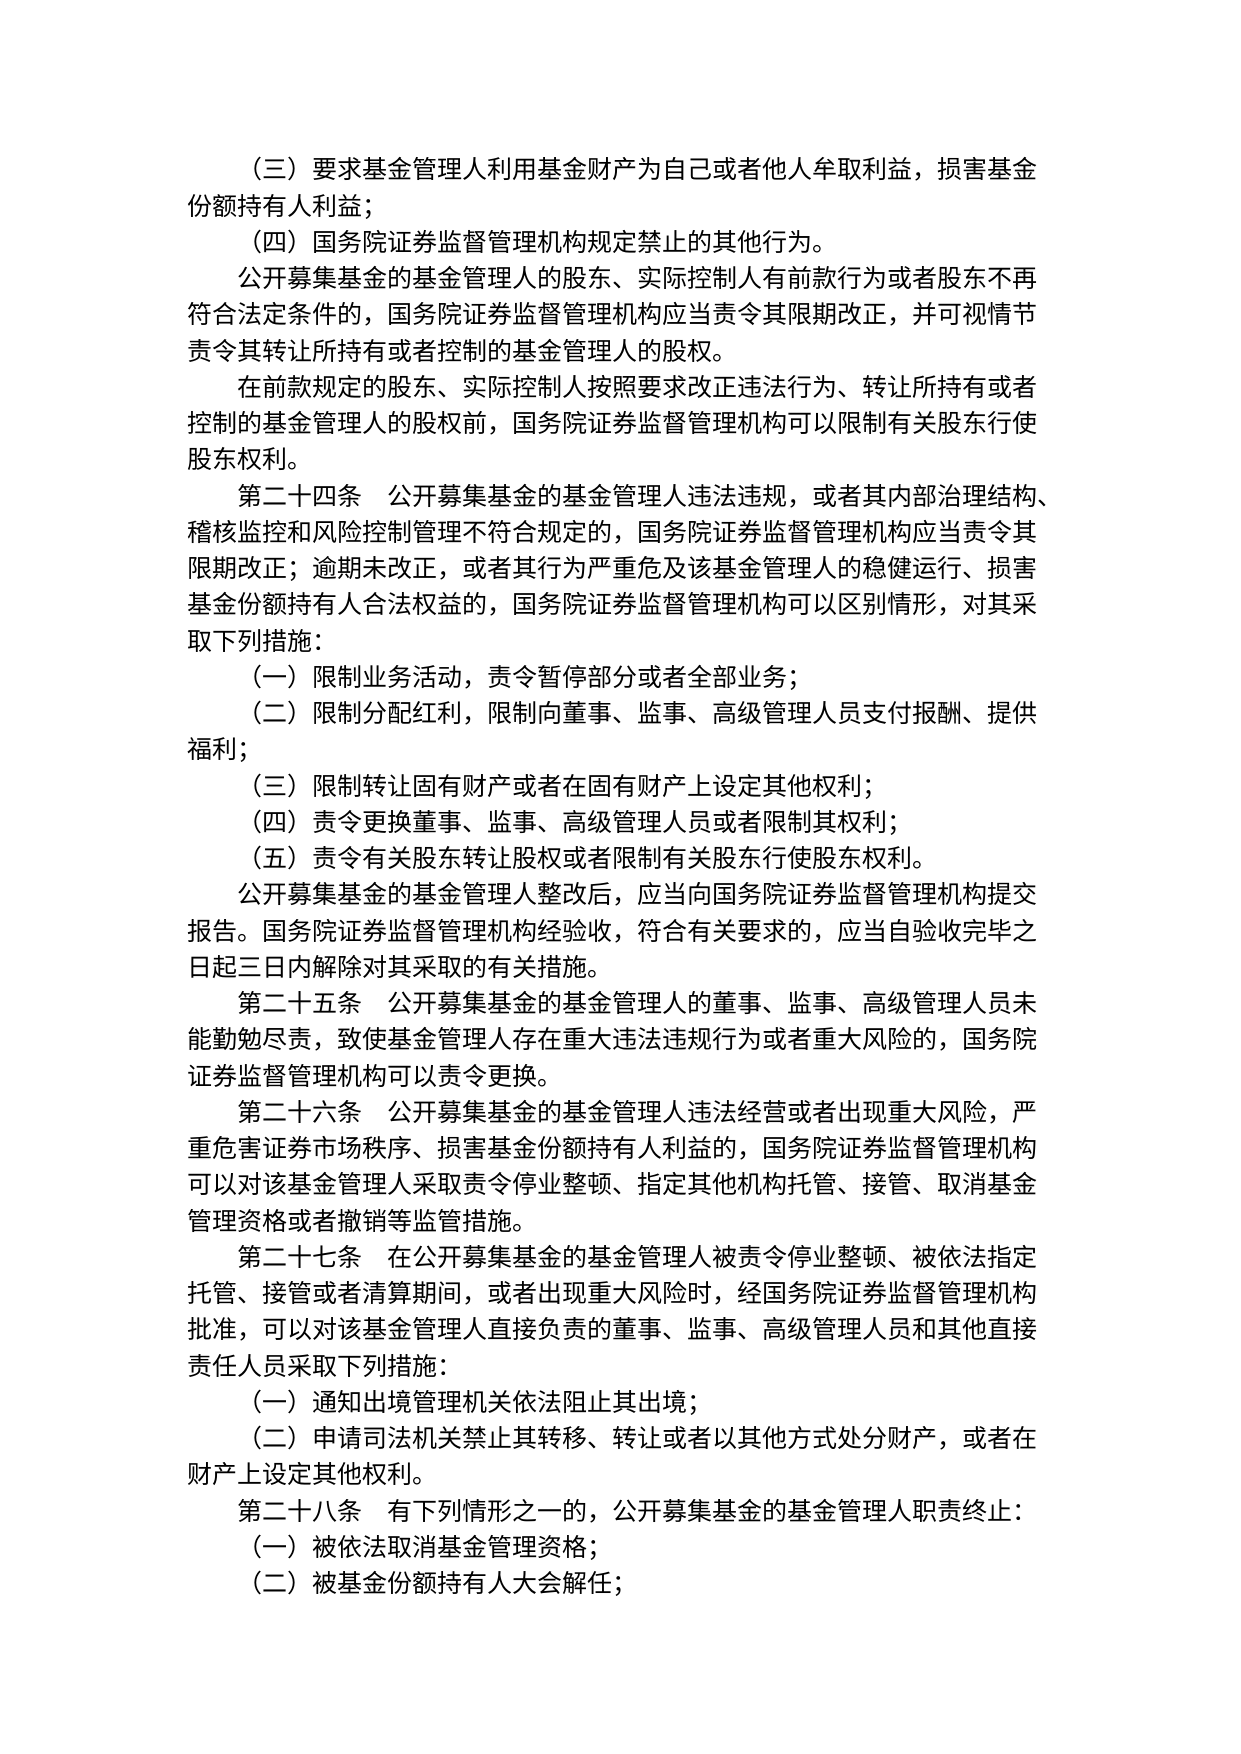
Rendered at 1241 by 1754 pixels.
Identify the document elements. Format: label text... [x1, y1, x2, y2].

text （一）通知出境管理机关依法阻止其出境； [187, 1382, 1053, 1419]
text 公开募集基金的基金管理人的股东、实际控制人有前款行为或者股东不再符合法定条件的，国务院证券监督管理机构应当责令其限期改正，并可视情节责令其转让所持有或者控制的基金管理人的股权。 [187, 259, 1053, 367]
text （一）被依法取消基金管理资格； [187, 1527, 1053, 1564]
text 第二十六条 公开募集基金的基金管理人违法经营或者出现重大风险，严重危害证券市场秩序、损害基金份额持有人利益的，国务院证券监督管理机构可以对该基金管理人采取责令停业整顿、指定其他机构托管、接管、取消基金管理资格或者撤销等监管措施。 [187, 1092, 1053, 1237]
text 第二十八条 有下列情形之一的，公开募集基金的基金管理人职责终止： [187, 1491, 1053, 1527]
text 第二十四条 公开募集基金的基金管理人违法违规，或者其内部治理结构、稽核监控和风险控制管理不符合规定的，国务院证券监督管理机构应当责令其限期改正；逾期未改正，或者其行为严重危及该基金管理人的稳健运行、损害基金份额持有人合法权益的，国务院证券监督管理机构可以区别情形，对其采取下列措施： [187, 476, 1053, 657]
text （四）责令更换董事、监事、高级管理人员或者限制其权利； [187, 802, 1053, 839]
text （三）要求基金管理人利用基金财产为自己或者他人牟取利益，损害基金份额持有人利益； [187, 150, 1053, 222]
text （二）申请司法机关禁止其转移、转让或者以其他方式处分财产，或者在财产上设定其他权利。 [187, 1419, 1053, 1491]
text （三）限制转让固有财产或者在固有财产上设定其他权利； [187, 766, 1053, 802]
text （二）被基金份额持有人大会解任； [187, 1564, 1053, 1600]
text （四）国务院证券监督管理机构规定禁止的其他行为。 [187, 222, 1053, 259]
text 公开募集基金的基金管理人整改后，应当向国务院证券监督管理机构提交报告。国务院证券监督管理机构经验收，符合有关要求的，应当自验收完毕之日起三日内解除对其采取的有关措施。 [187, 875, 1053, 984]
text 第二十五条 公开募集基金的基金管理人的董事、监事、高级管理人员未能勤勉尽责，致使基金管理人存在重大违法违规行为或者重大风险的，国务院证券监督管理机构可以责令更换。 [187, 984, 1053, 1092]
text 第二十七条 在公开募集基金的基金管理人被责令停业整顿、被依法指定托管、接管或者清算期间，或者出现重大风险时，经国务院证券监督管理机构批准，可以对该基金管理人直接负责的董事、监事、高级管理人员和其他直接责任人员采取下列措施： [187, 1237, 1053, 1382]
text （一）限制业务活动，责令暂停部分或者全部业务； [187, 657, 1053, 694]
text 在前款规定的股东、实际控制人按照要求改正违法行为、转让所持有或者控制的基金管理人的股权前，国务院证券监督管理机构可以限制有关股东行使股东权利。 [187, 367, 1053, 476]
text （二）限制分配红利，限制向董事、监事、高级管理人员支付报酬、提供福利； [187, 694, 1053, 766]
text （五）责令有关股东转让股权或者限制有关股东行使股东权利。 [187, 839, 1053, 875]
